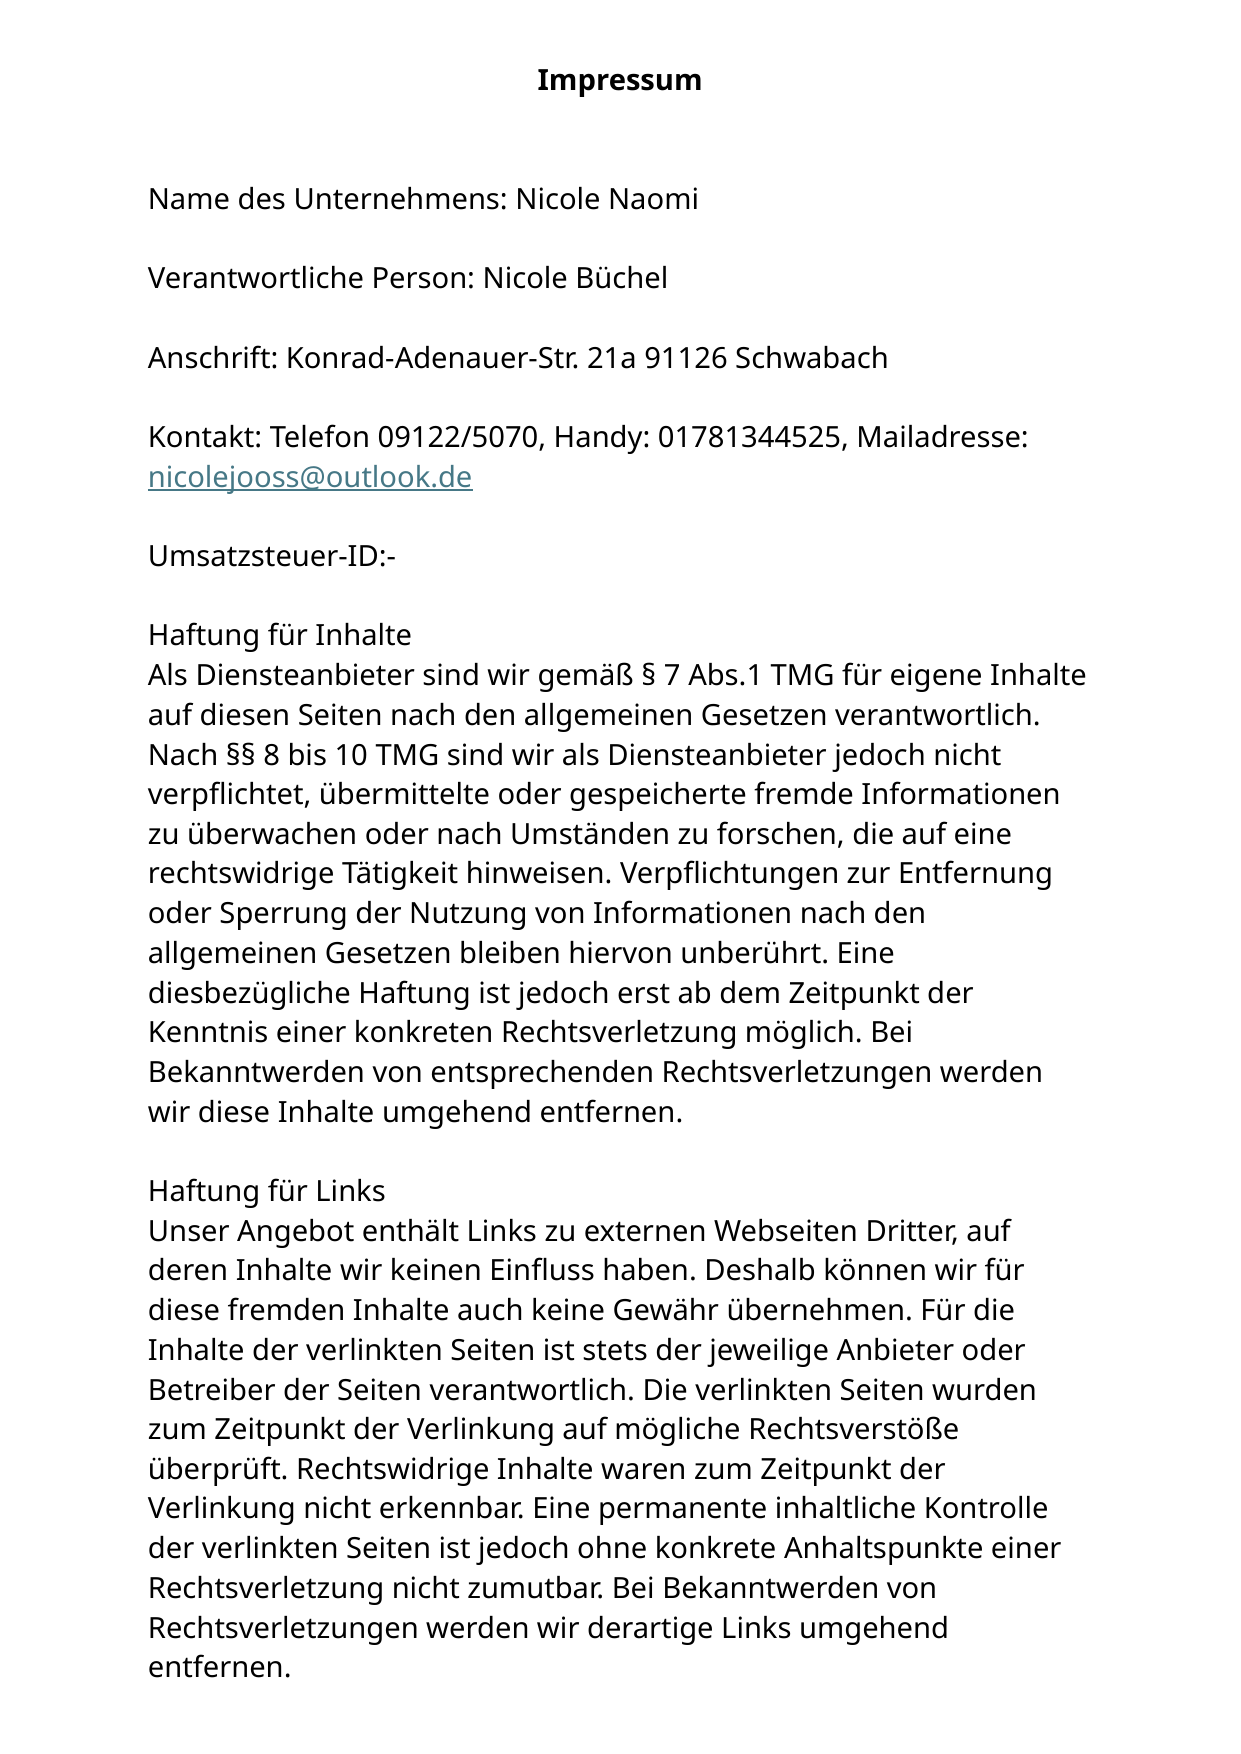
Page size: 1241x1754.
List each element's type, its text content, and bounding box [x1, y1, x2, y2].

text Name des Unternehmens: Nicole Naomi [148, 178, 1092, 218]
text Verantwortliche Person: Nicole Büchel [148, 257, 1092, 297]
text Impressum [148, 59, 1092, 99]
text Haftung für Links [148, 1170, 1092, 1210]
text Unser Angebot enthält Links zu externen Webseiten Dritter, auf deren Inhalte wir keinen Einfluss haben. Deshalb können wir für diese fremden Inhalte auch keine Gewähr übernehmen. Für die Inhalte der verlinkten Seiten ist stets der jeweilige Anbieter oder Betreiber der Seiten verantwortlich. Die verlinkten Seiten wurden zum Zeitpunkt der Verlinkung auf mögliche Rechtsverstöße überprüft. Rechtswidrige Inhalte waren zum Zeitpunkt der Verlinkung nicht erkennbar. Eine permanente inhaltliche Kontrolle der verlinkten Seiten ist jedoch ohne konkrete Anhaltspunkte einer Rechtsverletzung nicht zumutbar. Bei Bekanntwerden von Rechtsverletzungen werden wir derartige Links umgehend entfernen. [148, 1210, 1092, 1686]
text Anschrift: Konrad-Adenauer-Str. 21a 91126 Schwabach [148, 337, 1092, 377]
text Als Diensteanbieter sind wir gemäß § 7 Abs.1 TMG für eigene Inhalte auf diesen Seiten nach den allgemeinen Gesetzen verantwortlich. Nach §§ 8 bis 10 TMG sind wir als Diensteanbieter jedoch nicht verpflichtet, übermittelte oder gespeicherte fremde Informationen zu überwachen oder nach Umständen zu forschen, die auf eine rechtswidrige Tätigkeit hinweisen. Verpflichtungen zur Entfernung oder Sperrung der Nutzung von Informationen nach den allgemeinen Gesetzen bleiben hiervon unberührt. Eine diesbezügliche Haftung ist jedoch erst ab dem Zeitpunkt der Kenntnis einer konkreten Rechtsverletzung möglich. Bei Bekanntwerden von entsprechenden Rechtsverletzungen werden wir diese Inhalte umgehend entfernen. [148, 654, 1092, 1131]
text Haftung für Inhalte [148, 615, 1092, 654]
text Umsatzsteuer-ID:- [148, 535, 1092, 575]
text Kontakt: Telefon 09122/5070, Handy: 01781344525, Mailadresse: nicolejooss@outlook.de [148, 416, 1092, 496]
